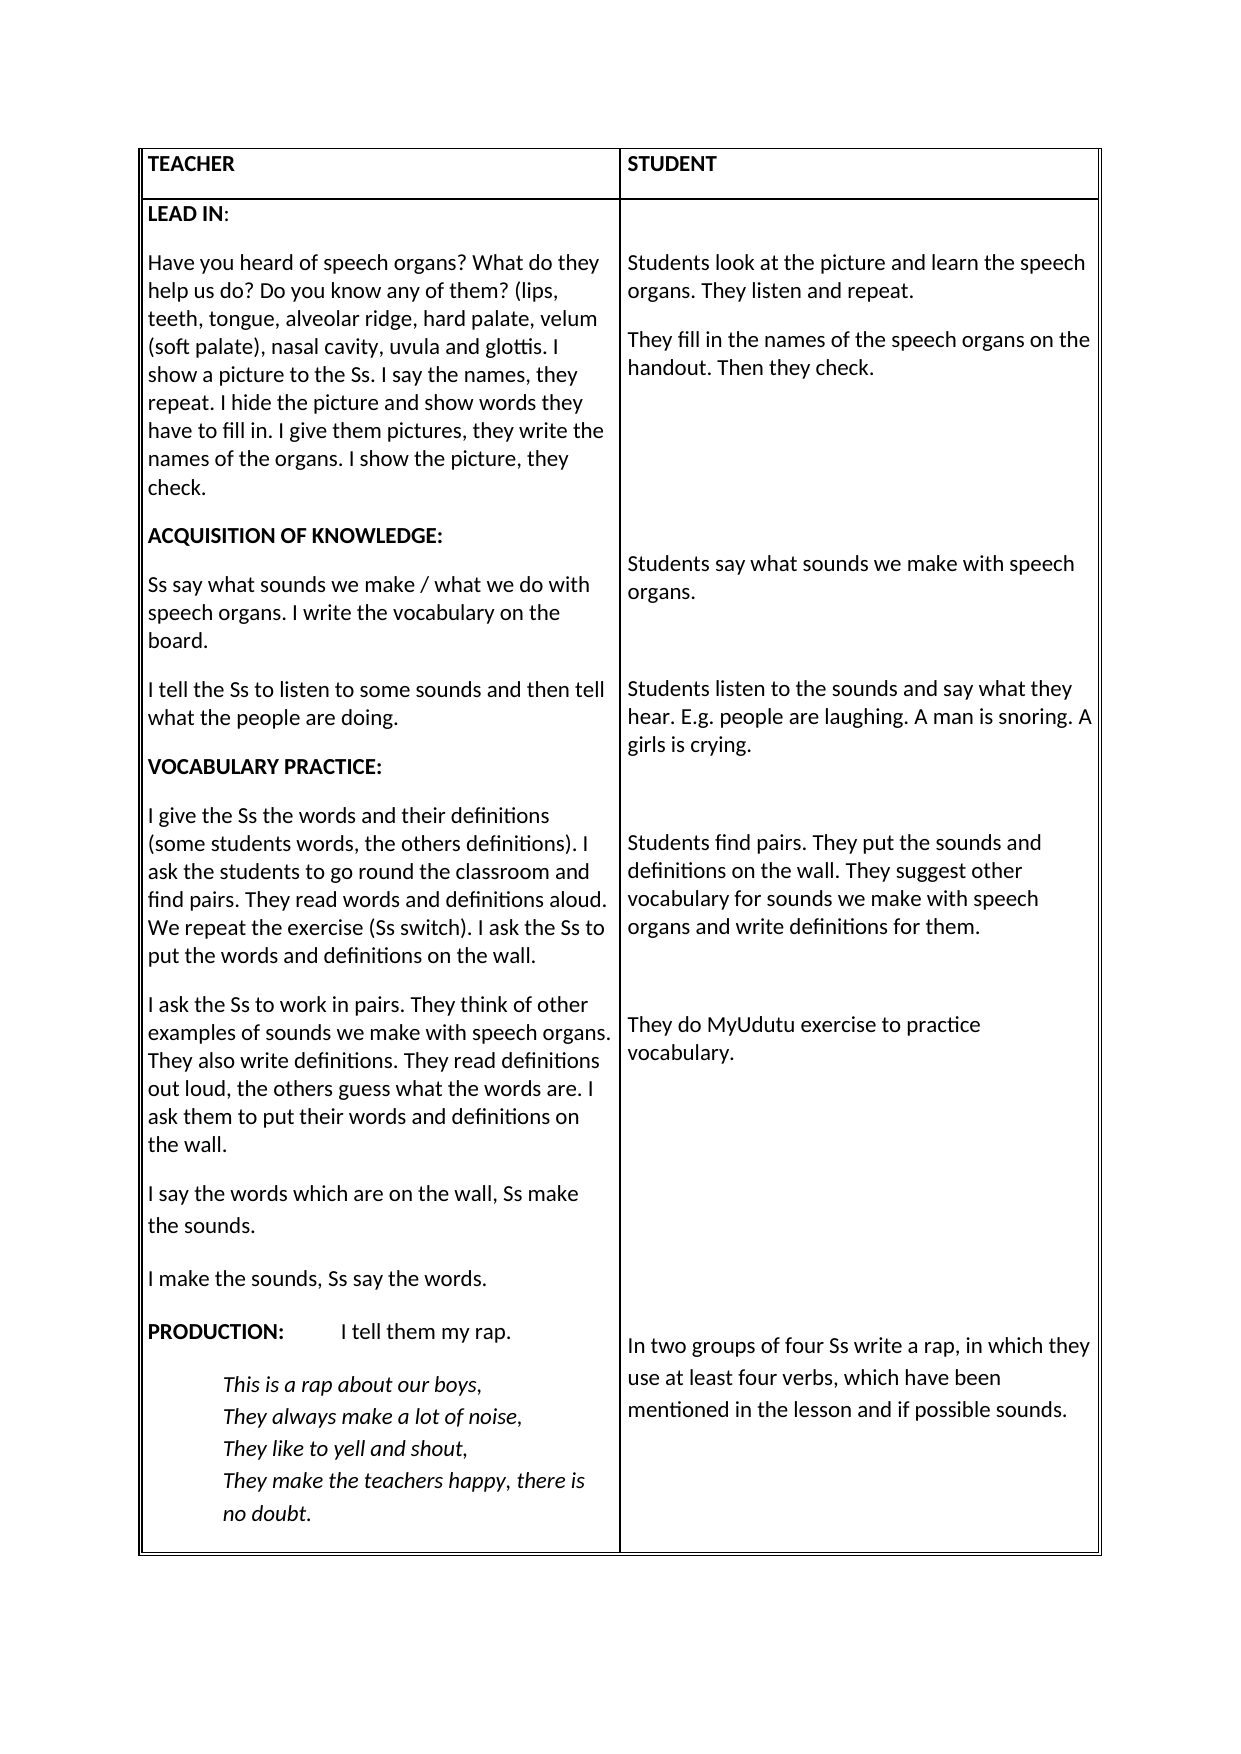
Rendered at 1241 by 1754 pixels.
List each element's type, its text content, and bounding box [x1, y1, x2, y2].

table_header TEACHER [143, 149, 619, 198]
table_cell Students look at the picture and learn the speech organs. They listen and repeat. They fill in the names of the speech organs on the handout. Then they check. Students say what sounds we make with speech organs. Students listen to the sounds and say what they hear. E.g. people are laughing. A man is snoring. A girls is crying. Students find pairs. They put the sounds and definitions on the wall. They suggest other vocabulary for sounds we make with speech organs and write definitions for them. They do MyUdutu exercise to practice vocabulary. In two groups of four Ss write a rap, in which they use at least four verbs, which have been mentioned in the lesson and if possible sounds. [621, 200, 1098, 1552]
table_cell LEAD IN: Have you heard of speech organs? What do they help us do? Do you know any of them? (lips, teeth, tongue, alveolar ridge, hard palate, velum (soft palate), nasal cavity, uvula and glottis. I show a picture to the Ss. I say the names, they repeat. I hide the picture and show words they have to fill in. I give them pictures, they write the names of the organs. I show the picture, they check. ACQUISITION OF KNOWLEDGE: Ss say what sounds we make / what we do with speech organs. I write the vocabulary on the board. I tell the Ss to listen to some sounds and then tell what the people are doing. VOCABULARY PRACTICE: I give the Ss the words and their definitions (some students words, the others definitions). I ask the students to go round the classroom and find pairs. They read words and definitions aloud. We repeat the exercise (Ss switch). I ask the Ss to put the words and definitions on the wall. I ask the Ss to work in pairs. They think of other examples of sounds we make with speech organs. They also write definitions. They read definitions out loud, the others guess what the words are. I ask them to put their words and definitions on the wall. I say the words which are on the wall, Ss make the sounds. I make the sounds, Ss say the words. PRODUCTION: I tell them my rap. This is a rap about our boys, They always make a lot of noise, They like to yell and shout, They make the teachers happy, there is no doubt. [143, 200, 619, 1552]
table_header STUDENT [621, 149, 1098, 198]
